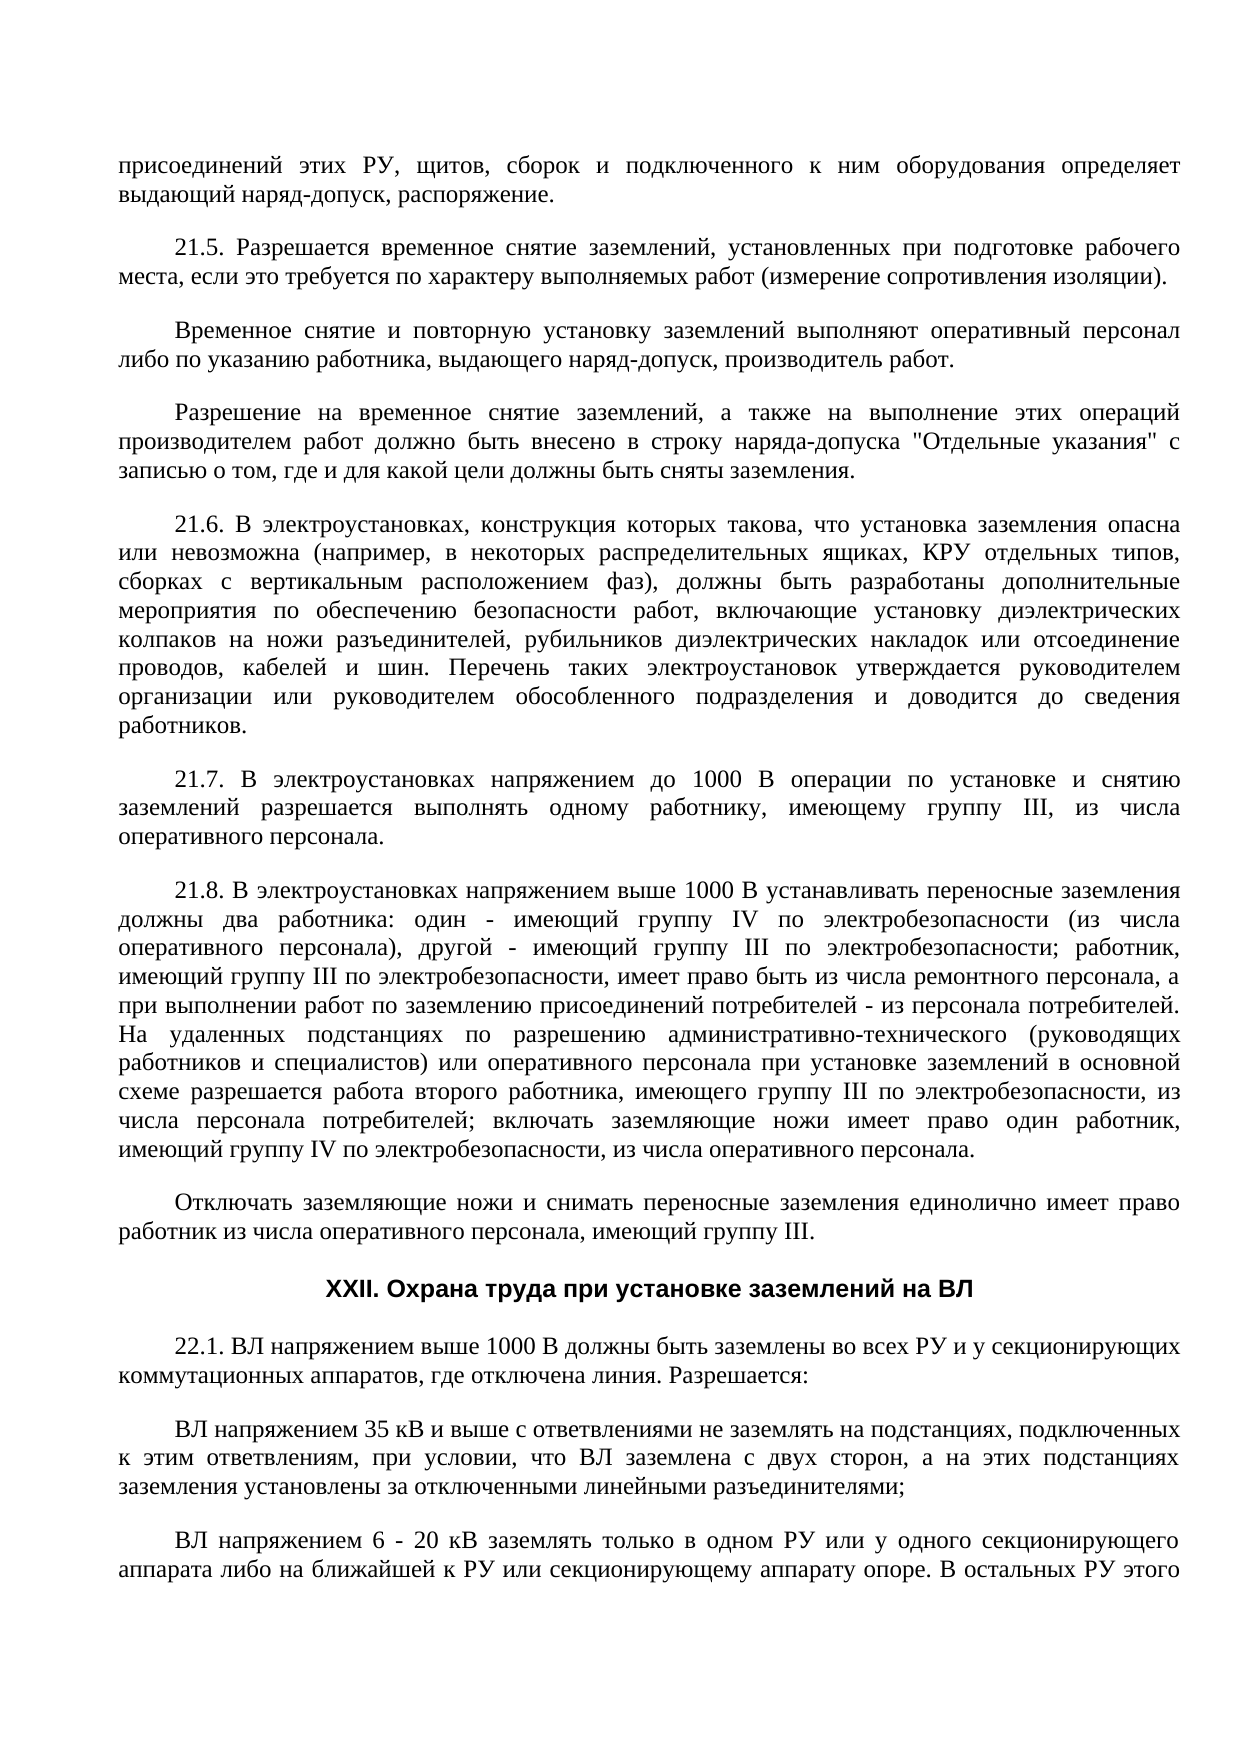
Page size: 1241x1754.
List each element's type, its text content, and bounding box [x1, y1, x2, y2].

text Разрешение на временное снятие заземлений, а также на выполнение этих операций производителем работ должно быть внесено в строку наряда-допуска "Отдельные указания" с записью о том, где и для какой цели должны быть сняты заземления. [118, 397, 1181, 484]
text 21.5. Разрешается временное снятие заземлений, установленных при подготовке рабочего места, если это требуется по характеру выполняемых работ (измерение сопротивления изоляции). [118, 232, 1181, 290]
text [118, 150, 1181, 207]
text 21.6. В электроустановках, конструкция которых такова, что установка заземления опасна или невозможна (например, в некоторых распределительных ящиках, КРУ отдельных типов, сборках с вертикальным расположением фаз), должны быть разработаны дополнительные мероприятия по обеспечению безопасности работ, включающие установку диэлектрических колпаков на ножи разъединителей, рубильников диэлектрических накладок или отсоединение проводов, кабелей и шин. Перечень таких электроустановок утверждается руководителем организации или руководителем обособленного подразделения и доводится до сведения работников. [118, 509, 1181, 739]
text ВЛ напряжением 35 кВ и выше с ответвлениями не заземлять на подстанциях, подключенных к этим ответвлениям, при условии, что ВЛ заземлена с двух сторон, а на этих подстанциях заземления установлены за отключенными линейными разъединителями; [118, 1414, 1181, 1500]
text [118, 1525, 1181, 1582]
title XXII. Охрана труда при установке заземлений на ВЛ [118, 1274, 1181, 1302]
text 22.1. ВЛ напряжением выше 1000 В должны быть заземлены во всех РУ и у секционирующих коммутационных аппаратов, где отключена линия. Разрешается: [118, 1331, 1181, 1389]
text Отключать заземляющие ножи и снимать переносные заземления единолично имеет право работник из числа оперативного персонала, имеющий группу III. [118, 1187, 1181, 1245]
text 21.8. В электроустановках напряжением выше 1000 В устанавливать переносные заземления должны два работника: один - имеющий группу IV по электробезопасности (из числа оперативного персонала), другой - имеющий группу III по электробезопасности; работник, имеющий группу III по электробезопасности, имеет право быть из числа ремонтного персонала, а при выполнении работ по заземлению присоединений потребителей - из персонала потребителей. На удаленных подстанциях по разрешению административно-технического (руководящих работников и специалистов) или оперативного персонала при установке заземлений в основной схеме разрешается работа второго работника, имеющего группу III по электробезопасности, из числа персонала потребителей; включать заземляющие ножи имеет право один работник, имеющий группу IV по электробезопасности, из числа оперативного персонала. [118, 875, 1181, 1162]
text 21.7. В электроустановках напряжением до 1000 В операции по установке и снятию заземлений разрешается выполнять одному работнику, имеющему группу III, из числа оперативного персонала. [118, 764, 1181, 850]
text Временное снятие и повторную установку заземлений выполняют оперативный персонал либо по указанию работника, выдающего наряд-допуск, производитель работ. [118, 315, 1181, 372]
